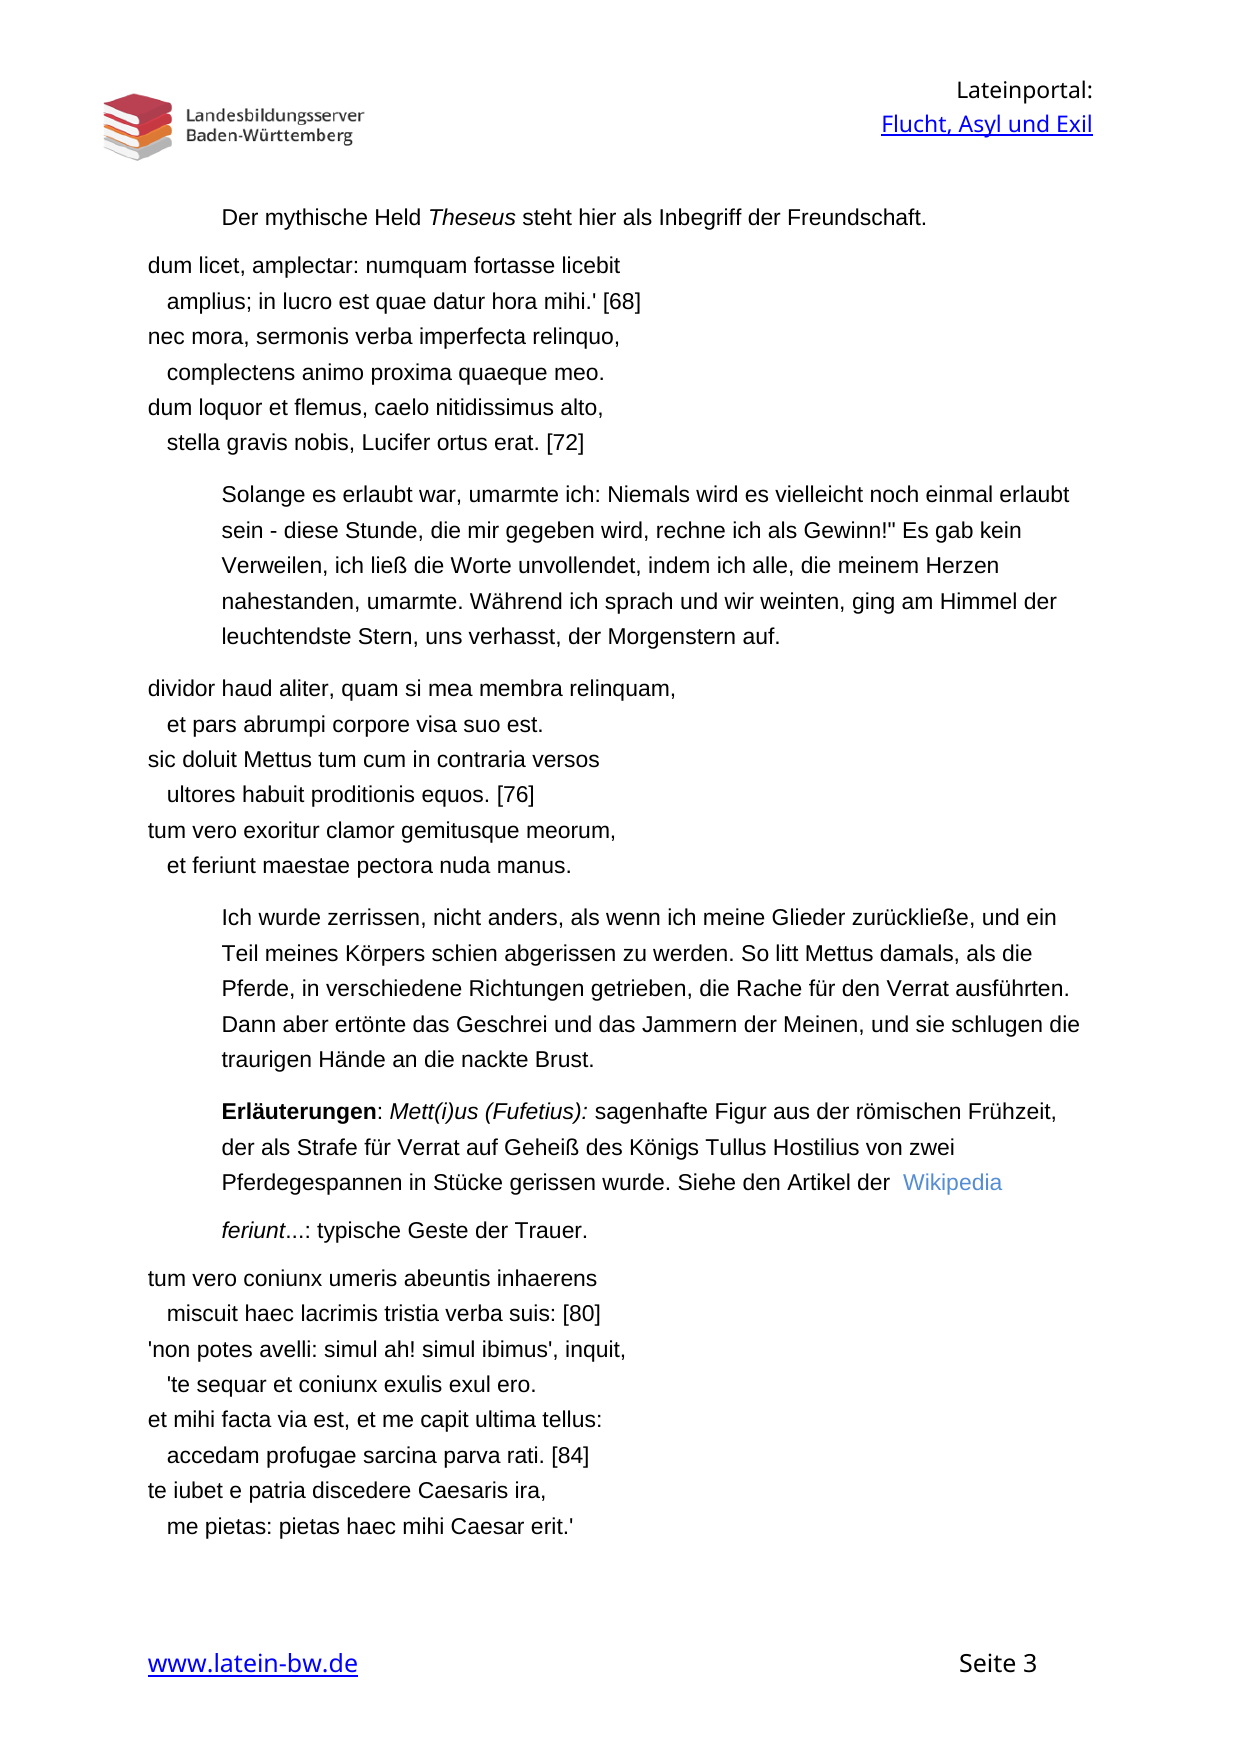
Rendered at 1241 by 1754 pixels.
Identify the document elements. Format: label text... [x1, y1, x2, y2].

picture [92, 81, 368, 169]
text dum licet, amplectar: numquam fortasse licebit amplius; in lucro est quae datur hora mihi.' [68] nec mora, sermonis verba imperfecta relinquo, complectens animo proxima quaeque meo. dum loquor et flemus, caelo nitidissimus alto, stella gravis nobis, Lucifer ortus erat. [72] [148, 243, 1093, 456]
text Erläuterungen: Mett(i)us (Fufetius): sagenhafte Figur aus der römischen Frühzeit, der als Strafe für Verrat auf Geheiß des Königs Tullus Hostilius von zwei Pferdegespannen in Stücke gerissen wurde. Siehe den Artikel der Wikipedia [221, 1089, 1093, 1195]
text Solange es erlaubt war, umarmte ich: Niemals wird es vielleicht noch einmal erlaubt sein - diese Stunde, die mir gegeben wird, rechne ich als Gewinn!" Es gab kein Verweilen, ich ließ die Worte unvollendet, indem ich alle, die meinem Herzen nahestanden, umarmte. Während ich sprach und wir weinten, ging am Himmel der leuchtendste Stern, uns verhasst, der Morgenstern auf. [221, 472, 1093, 649]
text tum vero coniunx umeris abeuntis inhaerens miscuit haec lacrimis tristia verba suis: [80] 'non potes avelli: simul ah! simul ibimus', inquit, 'te sequar et coniunx exulis exul ero. et mihi facta via est, et me capit ultima tellus: accedam profugae sarcina parva rati. [84] te iubet e patria discedere Caesaris ira, me pietas: pietas haec mihi Caesar erit.' [148, 1256, 1093, 1539]
text Ich wurde zerrissen, nicht anders, als wenn ich meine Glieder zurückließe, und ein Teil meines Körpers schien abgerissen zu werden. So litt Mettus damals, als die Pferde, in verschiedene Richtungen getrieben, die Rache für den Verrat ausführten. Dann aber ertönte das Geschrei und das Jammern der Meinen, und sie schlugen die traurigen Hände an die nackte Brust. [221, 895, 1093, 1072]
text Der mythische Held Theseus steht hier als Inbegriff der Freundschaft. [221, 204, 1093, 231]
text dividor haud aliter, quam si mea membra relinquam, et pars abrumpi corpore visa suo est. sic doluit Mettus tum cum in contraria versos ultores habuit proditionis equos. [76] tum vero exoritur clamor gemitusque meorum, et feriunt maestae pectora nuda manus. [148, 666, 1093, 878]
text feriunt...: typische Geste der Trauer. [221, 1208, 1093, 1243]
